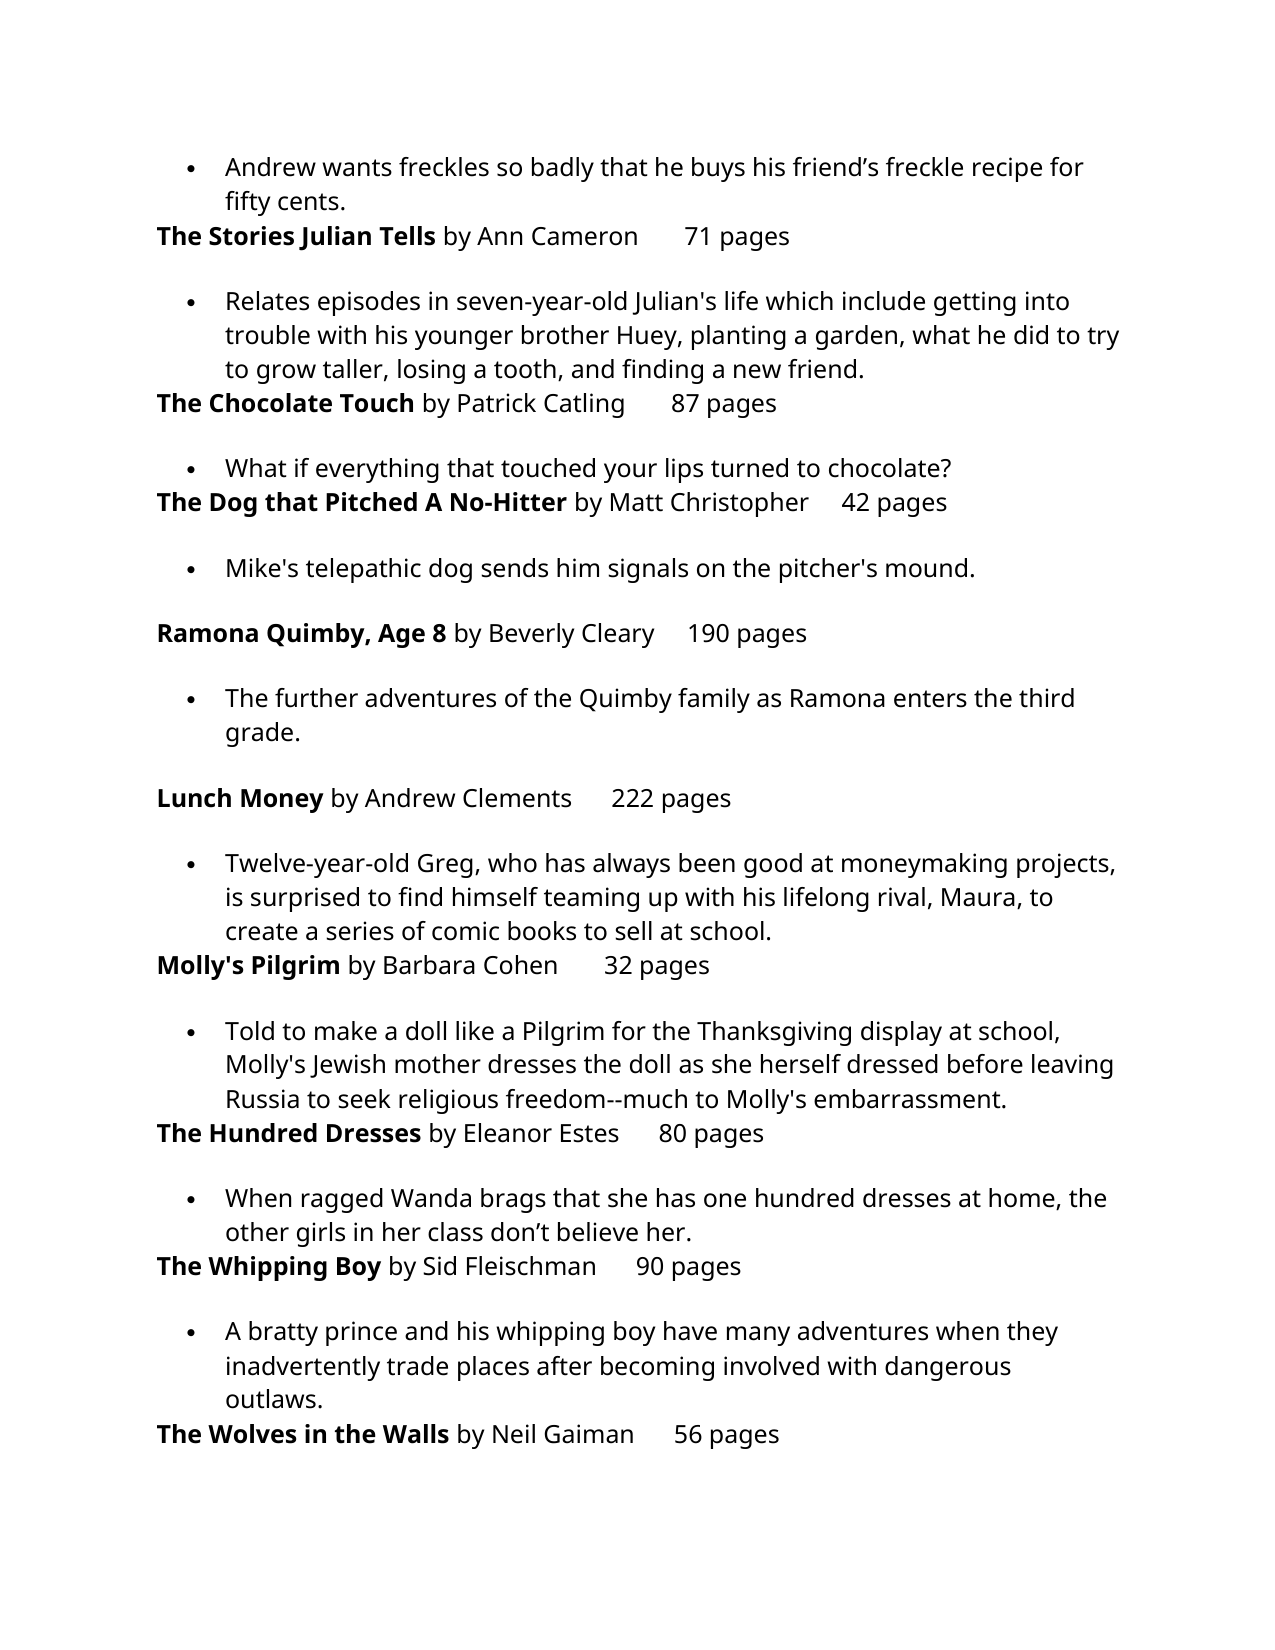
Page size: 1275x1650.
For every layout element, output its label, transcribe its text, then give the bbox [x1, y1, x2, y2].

list The further adventures of the Quimby family as Ramona enters the third grade. [187, 681, 1125, 749]
list Andrew wants freckles so badly that he buys his friend’s freckle recipe for fifty cents. [187, 150, 1125, 218]
list A bratty prince and his whipping boy have many adventures when they inadvertently trade places after becoming involved with dangerous outlaws. [187, 1314, 1125, 1416]
text The Whipping Boy by Sid Fleischman 90 pages [150, 1249, 1125, 1283]
list What if everything that touched your lips turned to chocolate? [187, 451, 1125, 485]
text The Chocolate Touch by Patrick Catling 87 pages [150, 386, 1125, 420]
list Twelve-year-old Greg, who has always been good at moneymaking projects, is surprised to find himself teaming up with his lifelong rival, Maura, to create a series of comic books to sell at school. [187, 846, 1125, 948]
list Told to make a doll like a Pilgrim for the Thanksgiving display at school, Molly's Jewish mother dresses the doll as she herself dressed before leaving Russia to seek religious freedom--much to Molly's embarrassment. [187, 1013, 1125, 1115]
text The Stories Julian Tells by Ann Cameron 71 pages [150, 218, 1125, 252]
text Lunch Money by Andrew Clements 222 pages [150, 780, 1125, 814]
text The Wolves in the Walls by Neil Gaiman 56 pages [150, 1416, 1125, 1450]
list When ragged Wanda brags that she has one hundred dresses at home, the other girls in her class don’t believe her. [187, 1181, 1125, 1249]
list Mike's telepathic dog sends him signals on the pitcher's mound. [187, 550, 1125, 584]
list Relates episodes in seven-year-old Julian's life which include getting into trouble with his younger brother Huey, planting a garden, what he did to try to grow taller, losing a tooth, and finding a new friend. [187, 283, 1125, 386]
text The Dog that Pitched A No-Hitter by Matt Christopher 42 pages [150, 485, 1125, 519]
text The Hundred Dresses by Eleanor Estes 80 pages [150, 1115, 1125, 1149]
text Molly's Pilgrim by Barbara Cohen 32 pages [150, 948, 1125, 982]
text Ramona Quimby, Age 8 by Beverly Cleary 190 pages [150, 616, 1125, 650]
